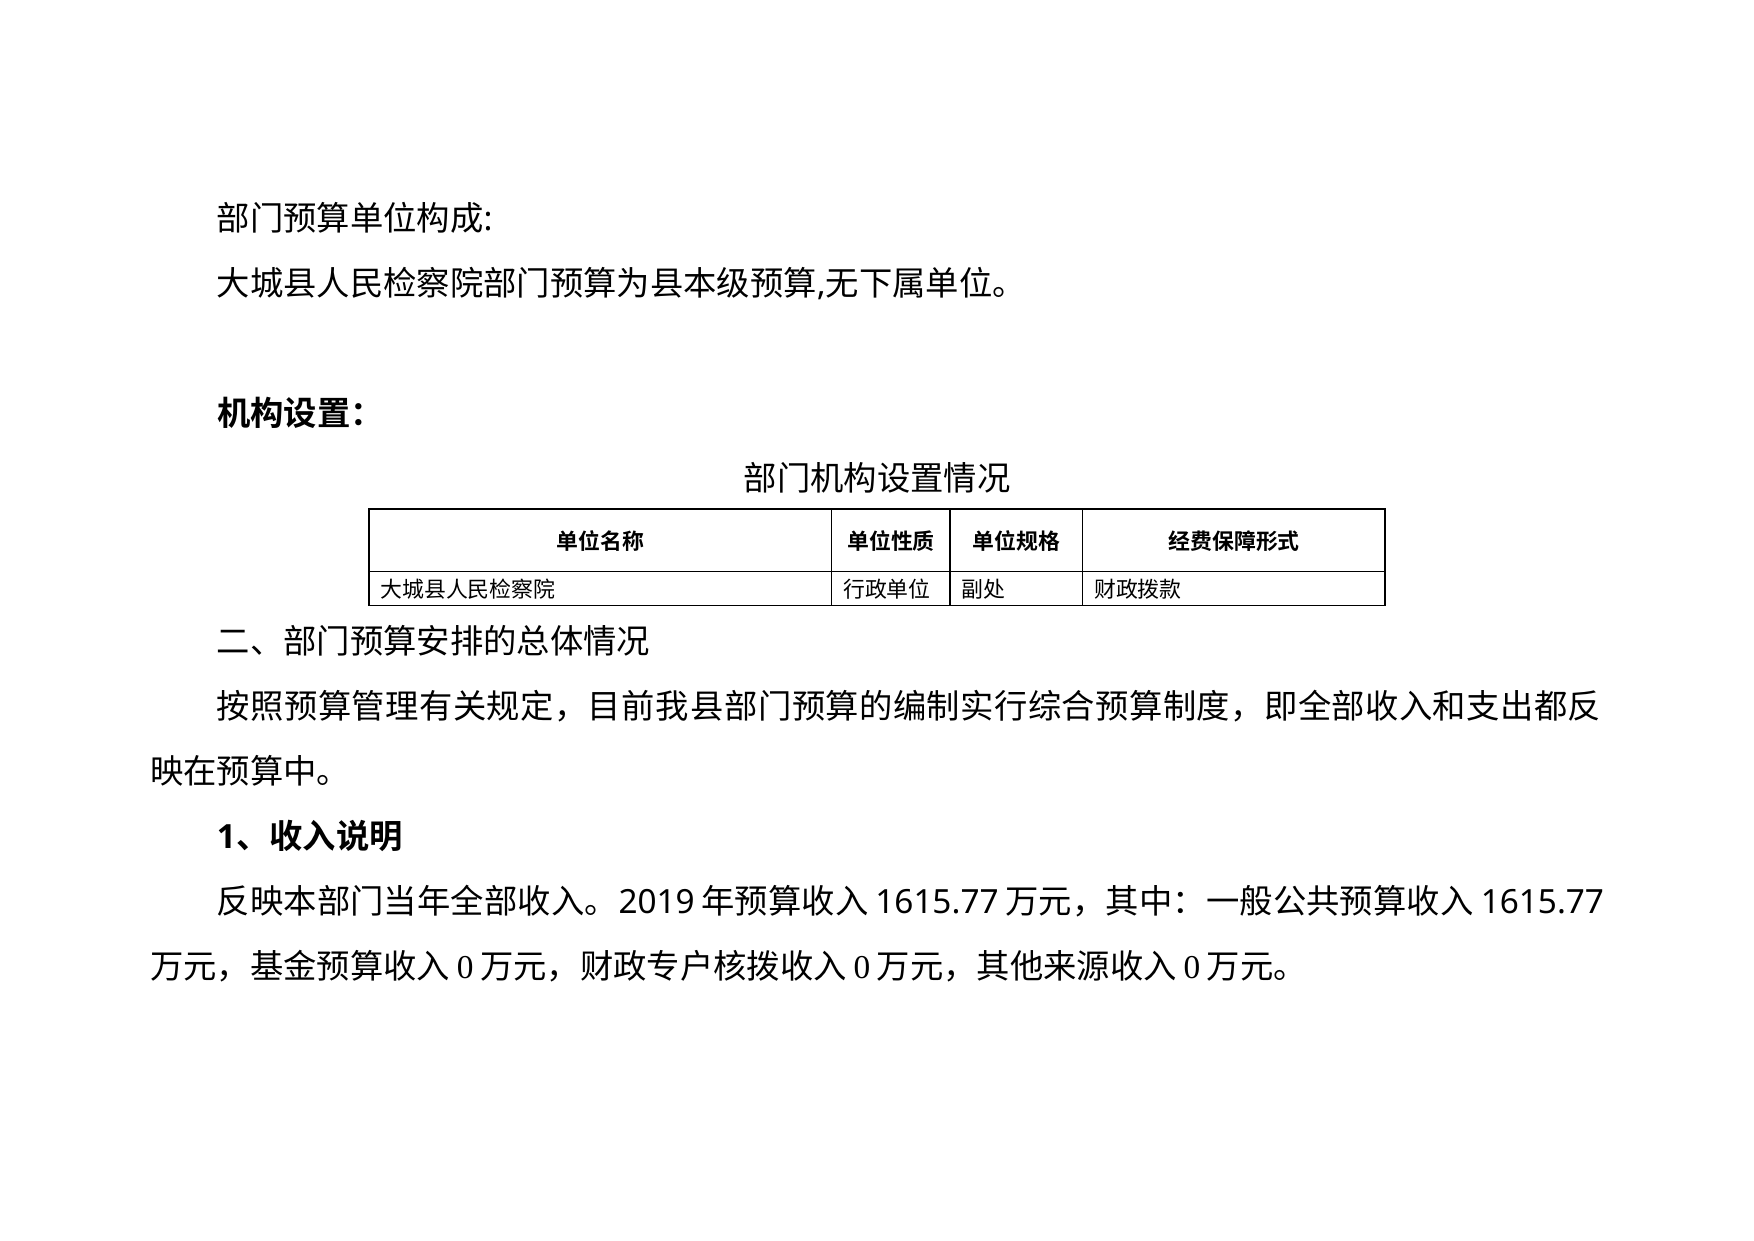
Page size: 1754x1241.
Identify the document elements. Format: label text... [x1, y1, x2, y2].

text 大城县人民检察院部门预算为县本级预算,无下属单位。 [150, 248, 1604, 313]
text 部门机构设置情况 [150, 443, 1604, 508]
text 按照预算管理有关规定，目前我县部门预算的编制实行综合预算制度，即全部收入和支出都反映在预算中。 [150, 671, 1604, 801]
text 部门预算单位构成: [150, 183, 1604, 248]
table_header 经费保障形式 [1083, 510, 1384, 571]
text 1、收入说明 [150, 801, 1604, 866]
text 二、部门预算安排的总体情况 [150, 606, 1604, 671]
table_cell 财政拨款 [1083, 572, 1384, 604]
table_cell 副处 [951, 572, 1082, 604]
text 反映本部门当年全部收入。2019年预算收入1615.77万元，其中：一般公共预算收入1615.77万元，基金预算收入0万元，财政专户核拨收入0万元，其他来源收入0万元。 [150, 866, 1604, 996]
table_cell 大城县人民检察院 [370, 572, 831, 604]
table_cell 行政单位 [832, 572, 949, 604]
table_header 单位性质 [832, 510, 949, 571]
table_header 单位名称 [370, 510, 831, 571]
text 机构设置： [150, 378, 1604, 443]
table_header 单位规格 [951, 510, 1082, 571]
